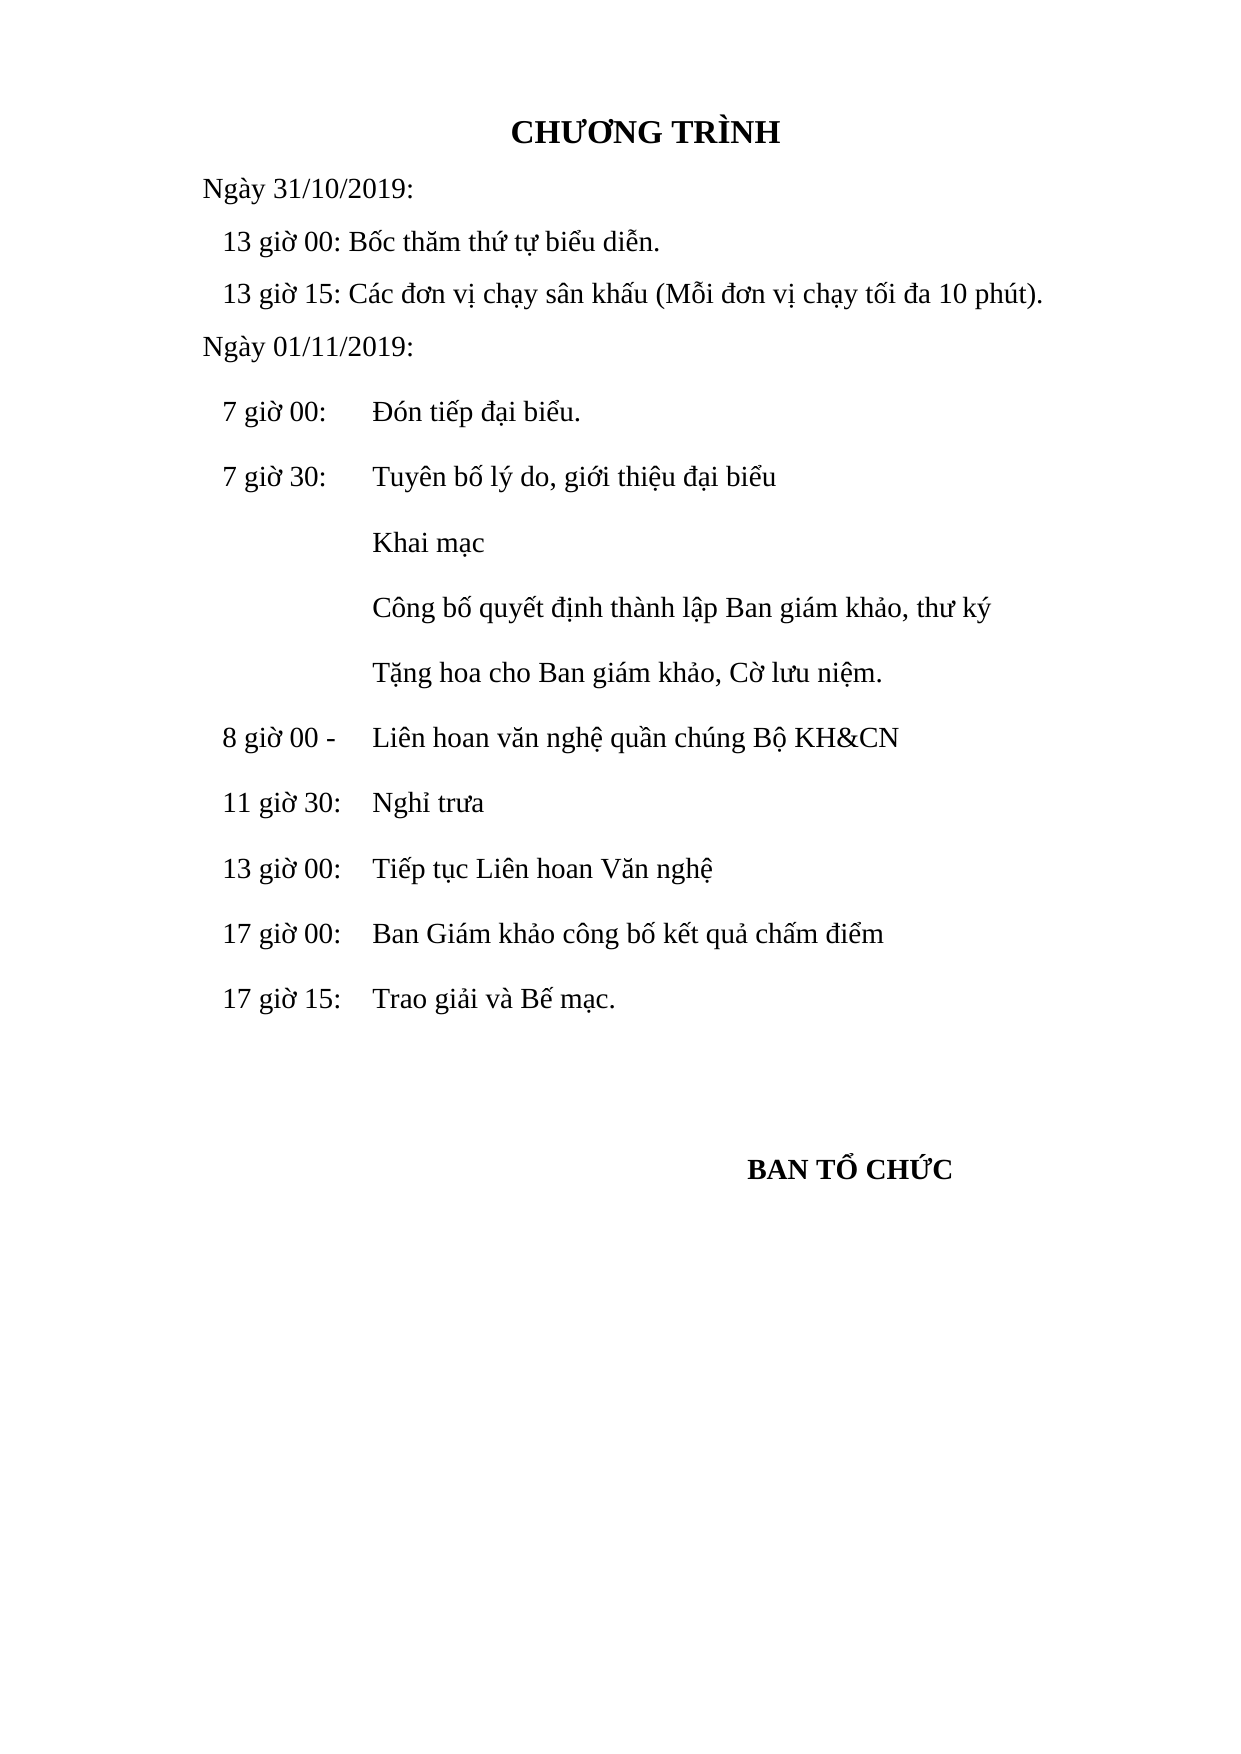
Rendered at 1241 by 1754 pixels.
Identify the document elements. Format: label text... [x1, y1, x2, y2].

text Khai mạc [147, 525, 1144, 558]
text 7 giờ 00: Đón tiếp đại biểu. [147, 394, 1144, 428]
text 17 giờ 15: Trao giải và Bế mạc. [147, 981, 1144, 1015]
text Công bố quyết định thành lập Ban giám khảo, thư ký [147, 590, 1144, 623]
text 13 giờ 15: Các đơn vị chạy sân khấu (Mỗi đơn vị chạy tối đa 10 phút). [147, 276, 1144, 310]
text 13 giờ 00: Tiếp tục Liên hoan Văn nghệ [147, 851, 1144, 884]
text 7 giờ 30: Tuyên bố lý do, giới thiệu đại biểu [147, 459, 1144, 493]
text 17 giờ 00: Ban Giám khảo công bố kết quả chấm điểm [147, 916, 1144, 949]
text 8 giờ 00 - Liên hoan văn nghệ quần chúng Bộ KH&CN [147, 720, 1144, 754]
text CHƯƠNG TRÌNH [147, 112, 1144, 151]
text Ngày 31/10/2019: [147, 171, 1144, 204]
text 13 giờ 00: Bốc thăm thứ tự biểu diễn. [147, 224, 1144, 257]
text Tặng hoa cho Ban giám khảo, Cờ lưu niệm. [147, 655, 1144, 689]
text 11 giờ 30: Nghỉ trưa [147, 786, 1144, 819]
text BAN TỔ CHỨC [147, 1152, 1144, 1185]
text Ngày 01/11/2019: [147, 329, 1144, 363]
